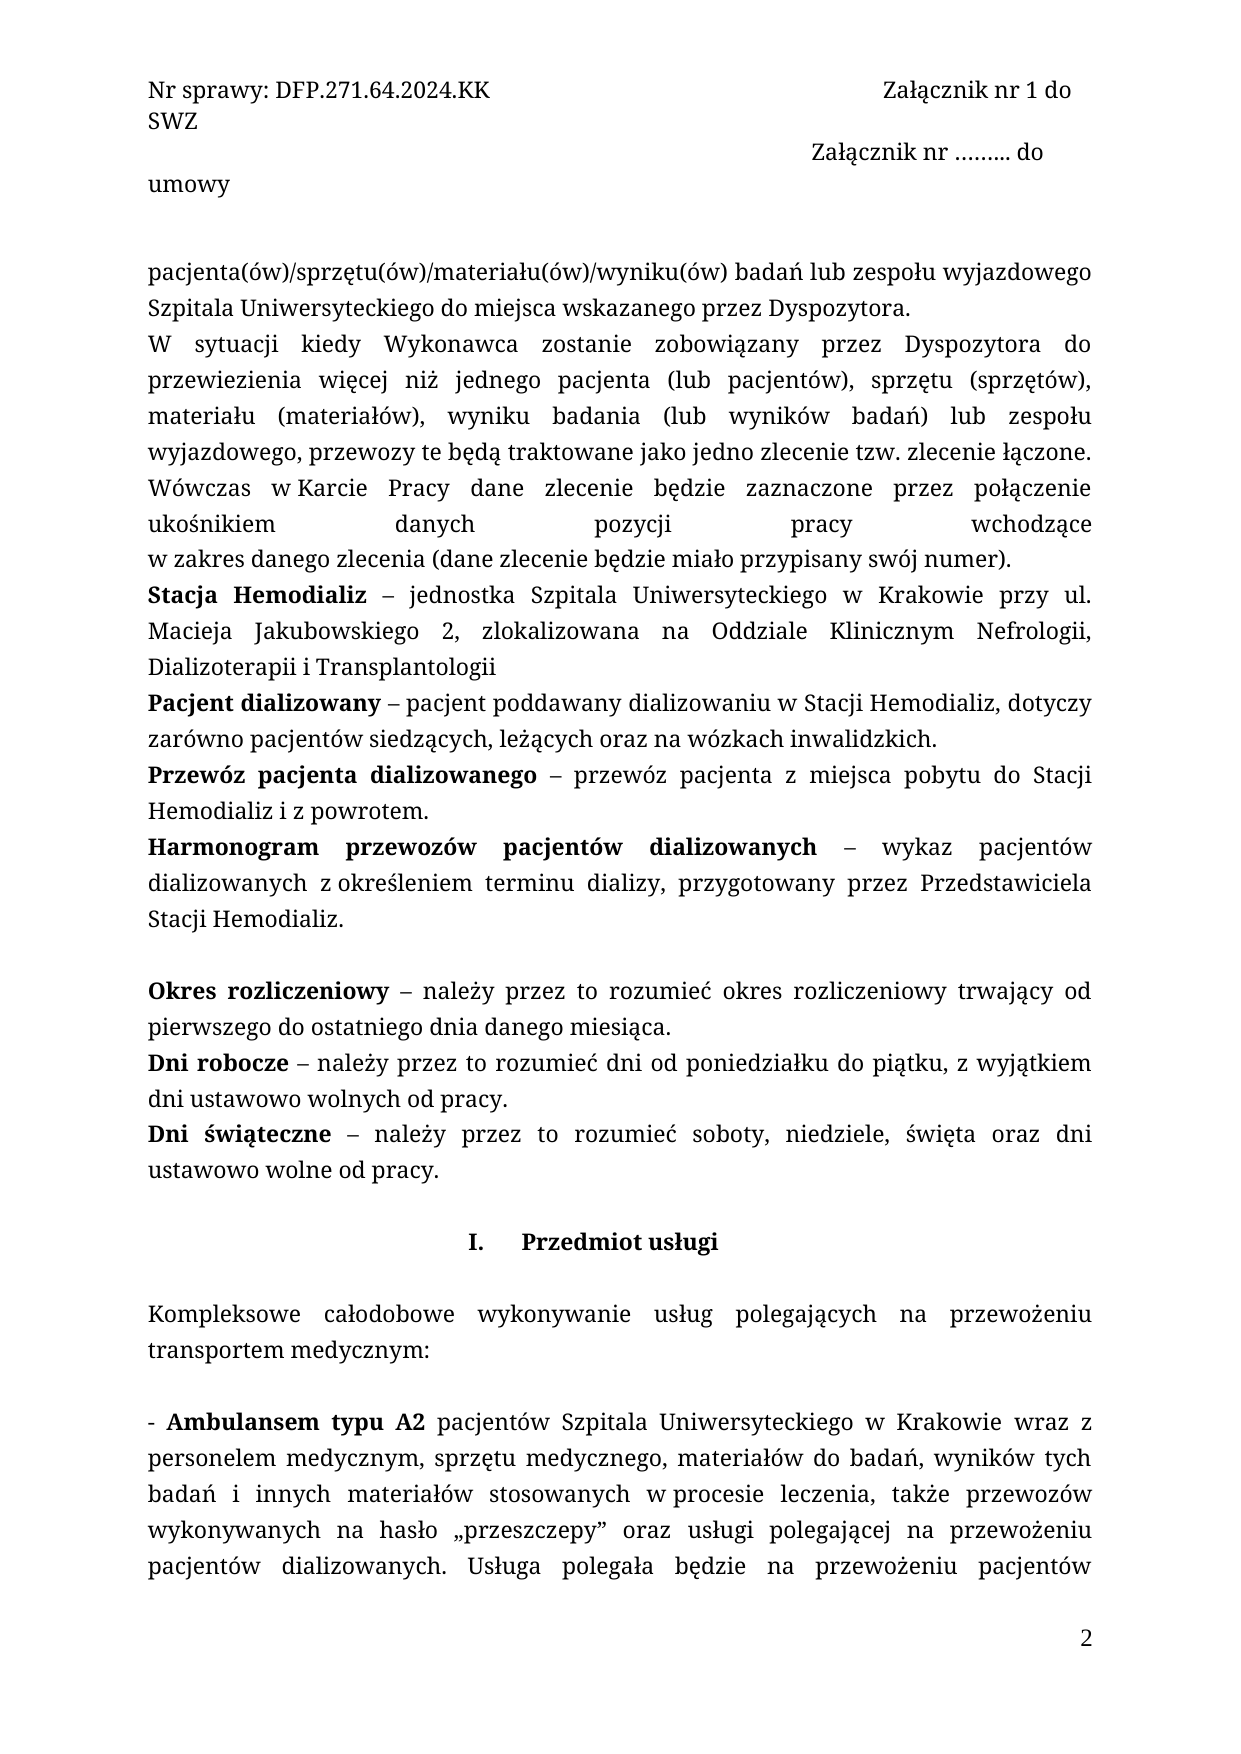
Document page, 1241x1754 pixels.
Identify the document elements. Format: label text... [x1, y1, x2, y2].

text W sytuacji kiedy Wykonawca zostanie zobowiązany przez Dyspozytora do przewiezienia więcej niż jednego pacjenta (lub pacjentów), sprzętu (sprzętów), materiału (materiałów), wyniku badania (lub wyników badań) lub zespołu wyjazdowego, przewozy te będą traktowane jako jedno zlecenie tzw. zlecenie łączone. Wówczas w Karcie Pracy dane zlecenie będzie zaznaczone przez połączenie ukośnikiem danych pozycji pracy wchodzące w zakres danego zlecenia (dane zlecenie będzie miało przypisany swój numer). [148, 328, 1093, 575]
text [148, 1406, 1093, 1581]
text Stacja Hemodializ – jednostka Szpitala Uniwersyteckiego w Krakowie przy ul. Macieja Jakubowskiego 2, zlokalizowana na Oddziale Klinicznym Nefrologii, Dializoterapii i Transplantologii [148, 579, 1093, 682]
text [148, 256, 1093, 323]
text Kompleksowe całodobowe wykonywanie usług polegających na przewożeniu transportem medycznym: [148, 1298, 1093, 1365]
text Dni robocze – należy przez to rozumieć dni od poniedziałku do piątku, z wyjątkiem dni ustawowo wolnych od pracy. [148, 1047, 1093, 1114]
text Okres rozliczeniowy – należy przez to rozumieć okres rozliczeniowy trwający od pierwszego do ostatniego dnia danego miesiąca. [148, 975, 1093, 1042]
text Pacjent dializowany – pacjent poddawany dializowaniu w Stacji Hemodializ, dotyczy zarówno pacjentów siedzących, leżących oraz na wózkach inwalidzkich. [148, 687, 1093, 754]
list Przedmiot usługi [110, 1226, 1093, 1257]
text Dni świąteczne – należy przez to rozumieć soboty, niedziele, święta oraz dni ustawowo wolne od pracy. [148, 1118, 1093, 1186]
text Przewóz pacjenta dializowanego – przewóz pacjenta z miejsca pobytu do Stacji Hemodializ i z powrotem. [148, 759, 1093, 826]
text Harmonogram przewozów pacjentów dializowanych – wykaz pacjentów dializowanych z określeniem terminu dializy, przygotowany przez Przedstawiciela Stacji Hemodializ. [148, 831, 1093, 934]
